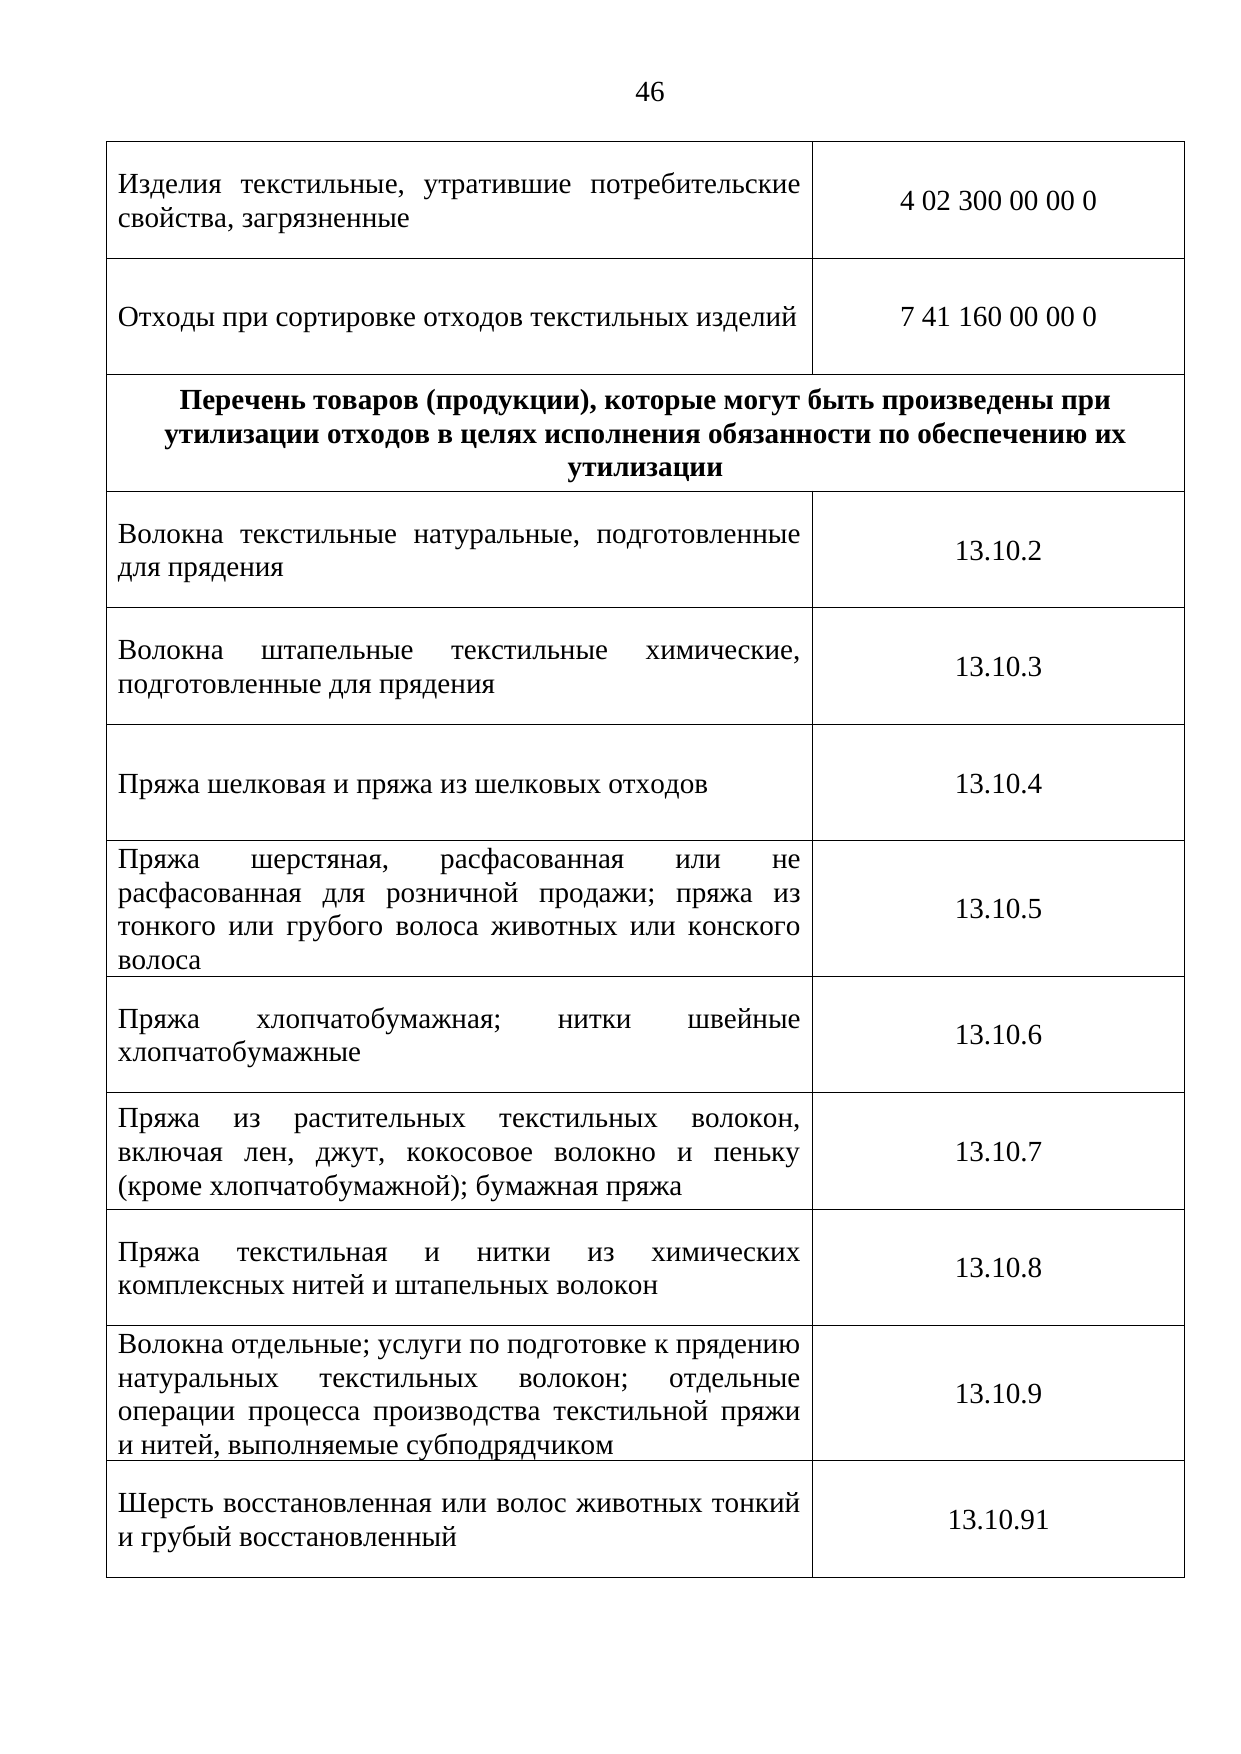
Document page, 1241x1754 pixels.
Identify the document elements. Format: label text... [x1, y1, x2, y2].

table_cell 13.10.91 [813, 1461, 1184, 1577]
table_cell Пряжа шелковая и пряжа из шелковых отходов [107, 725, 812, 840]
table_cell 13.10.3 [813, 608, 1184, 724]
table_cell Отходы при сортировке отходов текстильных изделий [107, 259, 812, 374]
table_cell 13.10.5 [813, 841, 1184, 976]
table_cell 13.10.4 [813, 725, 1184, 840]
table_cell 4 02 300 00 00 0 [813, 142, 1184, 257]
table_cell Пряжа шерстяная, расфасованная или не расфасованная для розничной продажи; пряжа из тонкого или грубого волоса животных или конского волоса [107, 841, 812, 976]
table_cell Пряжа из растительных текстильных волокон, включая лен, джут, кокосовое волокно и пеньку (кроме хлопчатобумажной); бумажная пряжа [107, 1093, 812, 1209]
table_cell 13.10.6 [813, 977, 1184, 1092]
table_cell 13.10.2 [813, 492, 1184, 607]
table_cell Перечень товаров (продукции), которые могут быть произведены при утилизации отходов в целях исполнения обязанности по обеспечению их утилизации [107, 375, 1184, 491]
table_cell 13.10.8 [813, 1210, 1184, 1325]
table_cell 13.10.9 [813, 1326, 1184, 1460]
table_cell Волокна текстильные натуральные, подготовленные для прядения [107, 492, 812, 607]
table_cell Пряжа хлопчатобумажная; нитки швейные хлопчатобумажные [107, 977, 812, 1092]
table_cell Изделия текстильные, утратившие потребительские свойства, загрязненные [107, 142, 812, 257]
table_cell 13.10.7 [813, 1093, 1184, 1209]
table_cell Пряжа текстильная и нитки из химических комплексных нитей и штапельных волокон [107, 1210, 812, 1325]
table_cell Волокна штапельные текстильные химические, подготовленные для прядения [107, 608, 812, 724]
table_cell Шерсть восстановленная или волос животных тонкий и грубый восстановленный [107, 1461, 812, 1577]
table_cell Волокна отдельные; услуги по подготовке к прядению натуральных текстильных волокон; отдельные операции процесса производства текстильной пряжи и нитей, выполняемые субподрядчиком [107, 1326, 812, 1460]
table_cell 7 41 160 00 00 0 [813, 259, 1184, 374]
